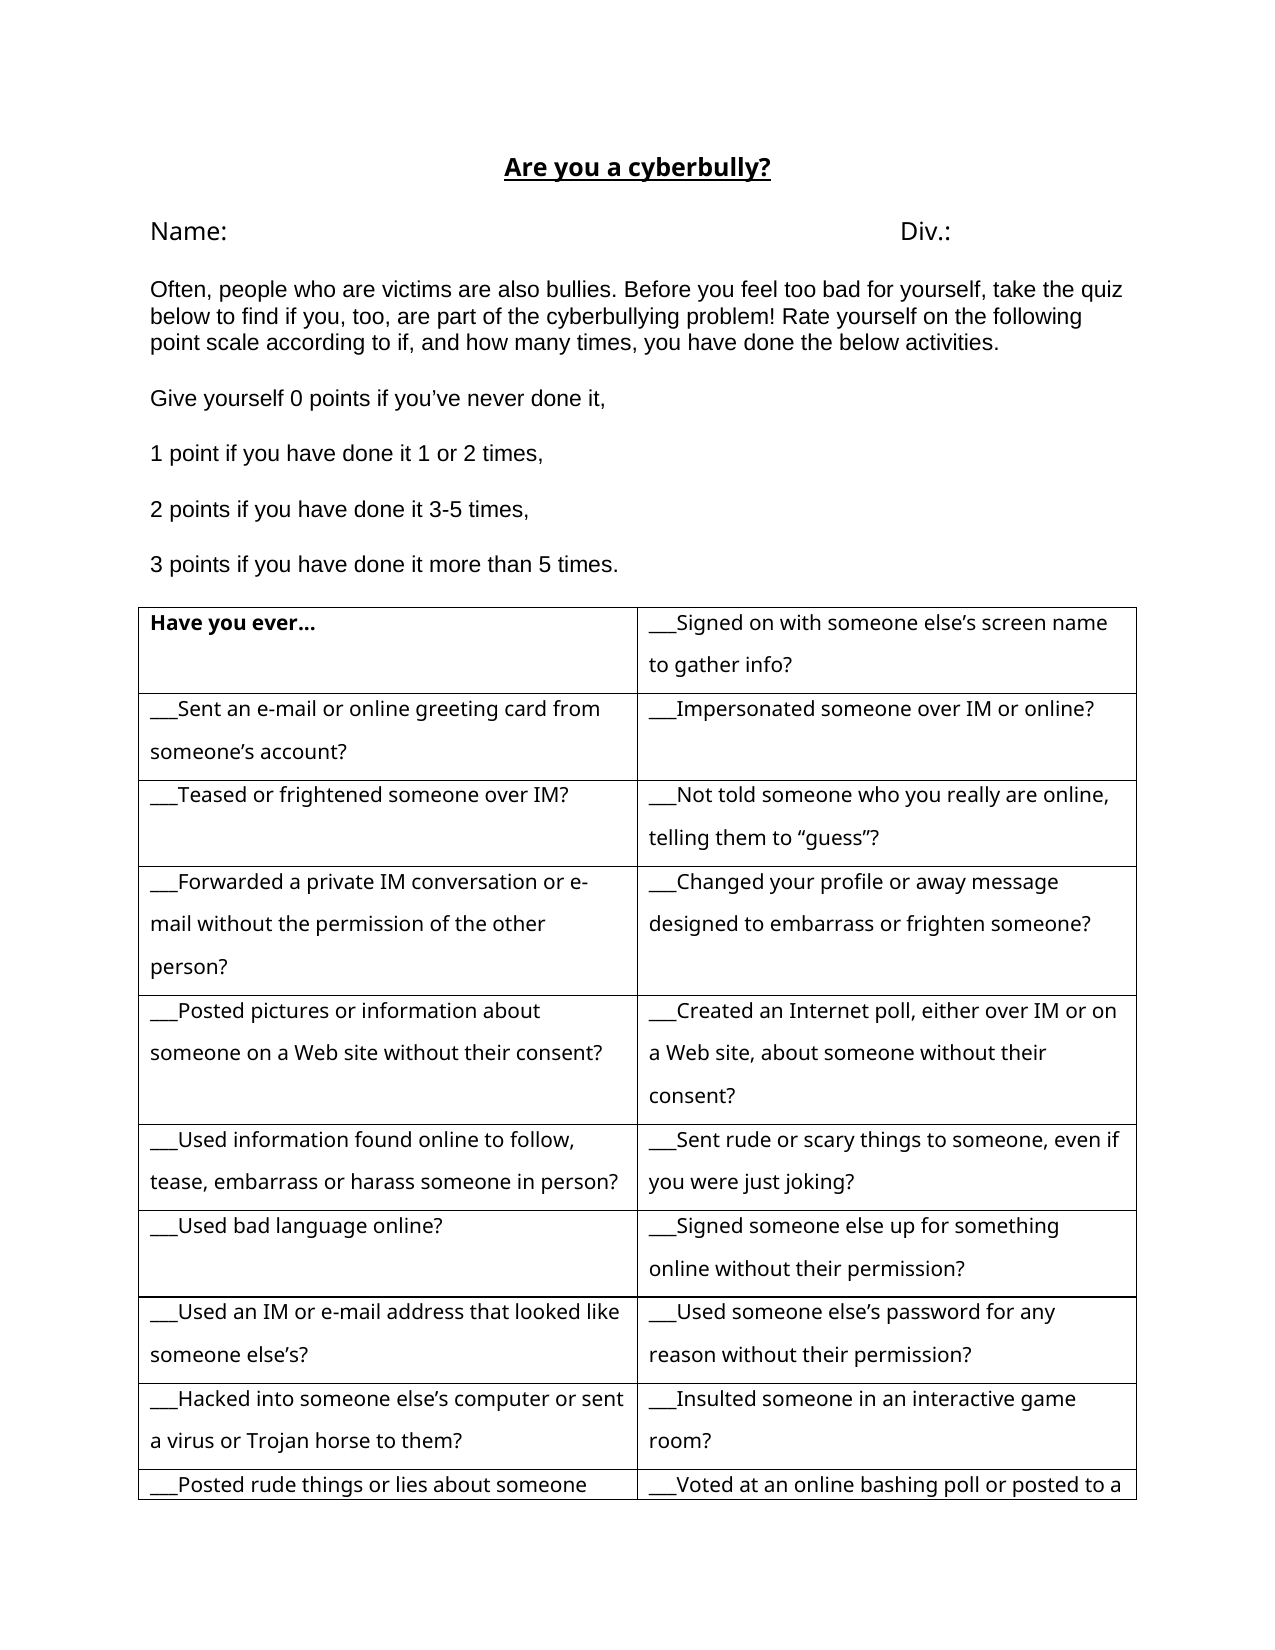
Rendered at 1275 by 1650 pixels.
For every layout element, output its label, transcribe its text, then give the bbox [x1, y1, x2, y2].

table_cell ___Sent rude or scary things to someone, even if you were just joking? [638, 1125, 1136, 1210]
table_cell ___Used someone else’s password for any reason without their permission? [638, 1298, 1136, 1383]
text 2 points if you have done it 3-5 times, [150, 496, 1125, 522]
table_cell ___Hacked into someone else’s computer or sent a virus or Trojan horse to them? [139, 1384, 637, 1469]
table_cell ___Used bad language online? [139, 1211, 637, 1296]
table_cell ___Created an Internet poll, either over IM or on a Web site, about someone without their consent? [638, 996, 1136, 1124]
text Are you a cyberbully? [150, 150, 1125, 184]
table_cell ___Sent an e-mail or online greeting card from someone’s account? [139, 694, 637, 779]
table_cell ___Signed someone else up for something online without their permission? [638, 1211, 1136, 1296]
table_cell ___Used an IM or e-mail address that looked like someone else’s? [139, 1298, 637, 1383]
table_cell ___Not told someone who you really are online, telling them to “guess”? [638, 781, 1136, 866]
table_cell ___Used information found online to follow, tease, embarrass or harass someone in person? [139, 1125, 637, 1210]
text 1 point if you have done it 1 or 2 times, [150, 440, 1125, 467]
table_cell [638, 1470, 1136, 1499]
table_cell ___Changed your profile or away message designed to embarrass or frighten someone? [638, 867, 1136, 995]
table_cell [139, 1470, 637, 1499]
table_cell ___Teased or frightened someone over IM? [139, 781, 637, 866]
table_cell ___Insulted someone in an interactive game room? [638, 1384, 1136, 1469]
table_cell ___Impersonated someone over IM or online? [638, 694, 1136, 779]
table_header ___Signed on with someone else’s screen name to gather info? [638, 608, 1136, 693]
text 3 points if you have done it more than 5 times. [150, 551, 1125, 578]
table_header Have you ever... [139, 608, 637, 693]
text Give yourself 0 points if you’ve never done it, [150, 385, 1125, 411]
table_cell ___Forwarded a private IM conversation or e-mail without the permission of the other person? [139, 867, 637, 995]
text Name: Div.: [150, 213, 1125, 247]
text Often, people who are victims are also bullies. Before you feel too bad for yourself, take the quiz below to find if you, too, are part of the cyberbullying problem! Rate yourself on the following point scale according to if, and how many times, you have done the below activities. [150, 276, 1125, 356]
table_cell ___Posted pictures or information about someone on a Web site without their consent? [139, 996, 637, 1124]
